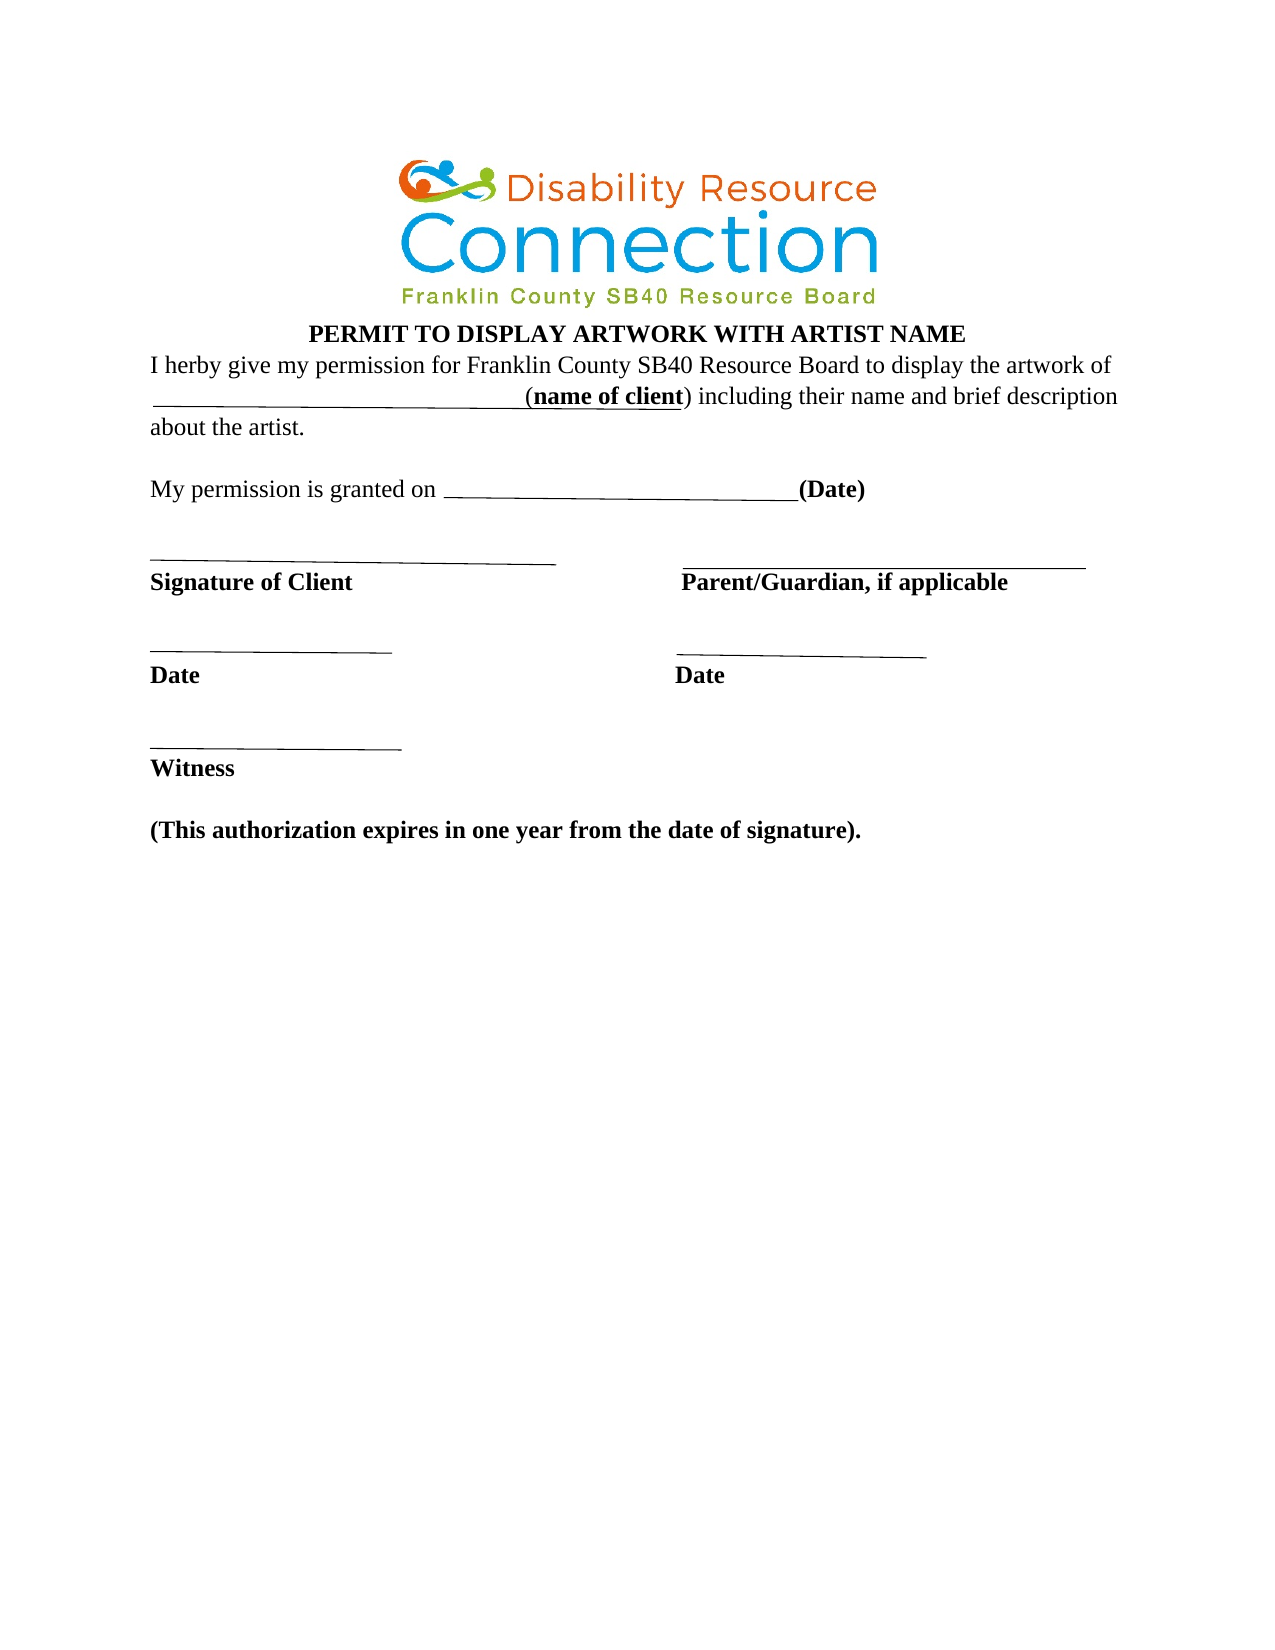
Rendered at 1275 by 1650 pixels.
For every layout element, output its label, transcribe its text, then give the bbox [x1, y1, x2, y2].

text Witness [150, 753, 1125, 782]
text I herby give my permission for Franklin County SB40 Resource Board to display the artwork of [150, 350, 1125, 379]
text My permission is granted on (Date) [150, 474, 1125, 503]
picture [382, 150, 893, 318]
text Signature of Client Parent/Guardian, if applicable [150, 567, 1125, 596]
text PERMIT TO DISPLAY ARTWORK WITH ARTIST NAME [150, 319, 1125, 348]
text (This authorization expires in one year from the date of signature). [150, 815, 1125, 844]
text (name of client) including their name and brief description about the artist. [150, 381, 1125, 441]
text Date Date [150, 660, 1125, 689]
